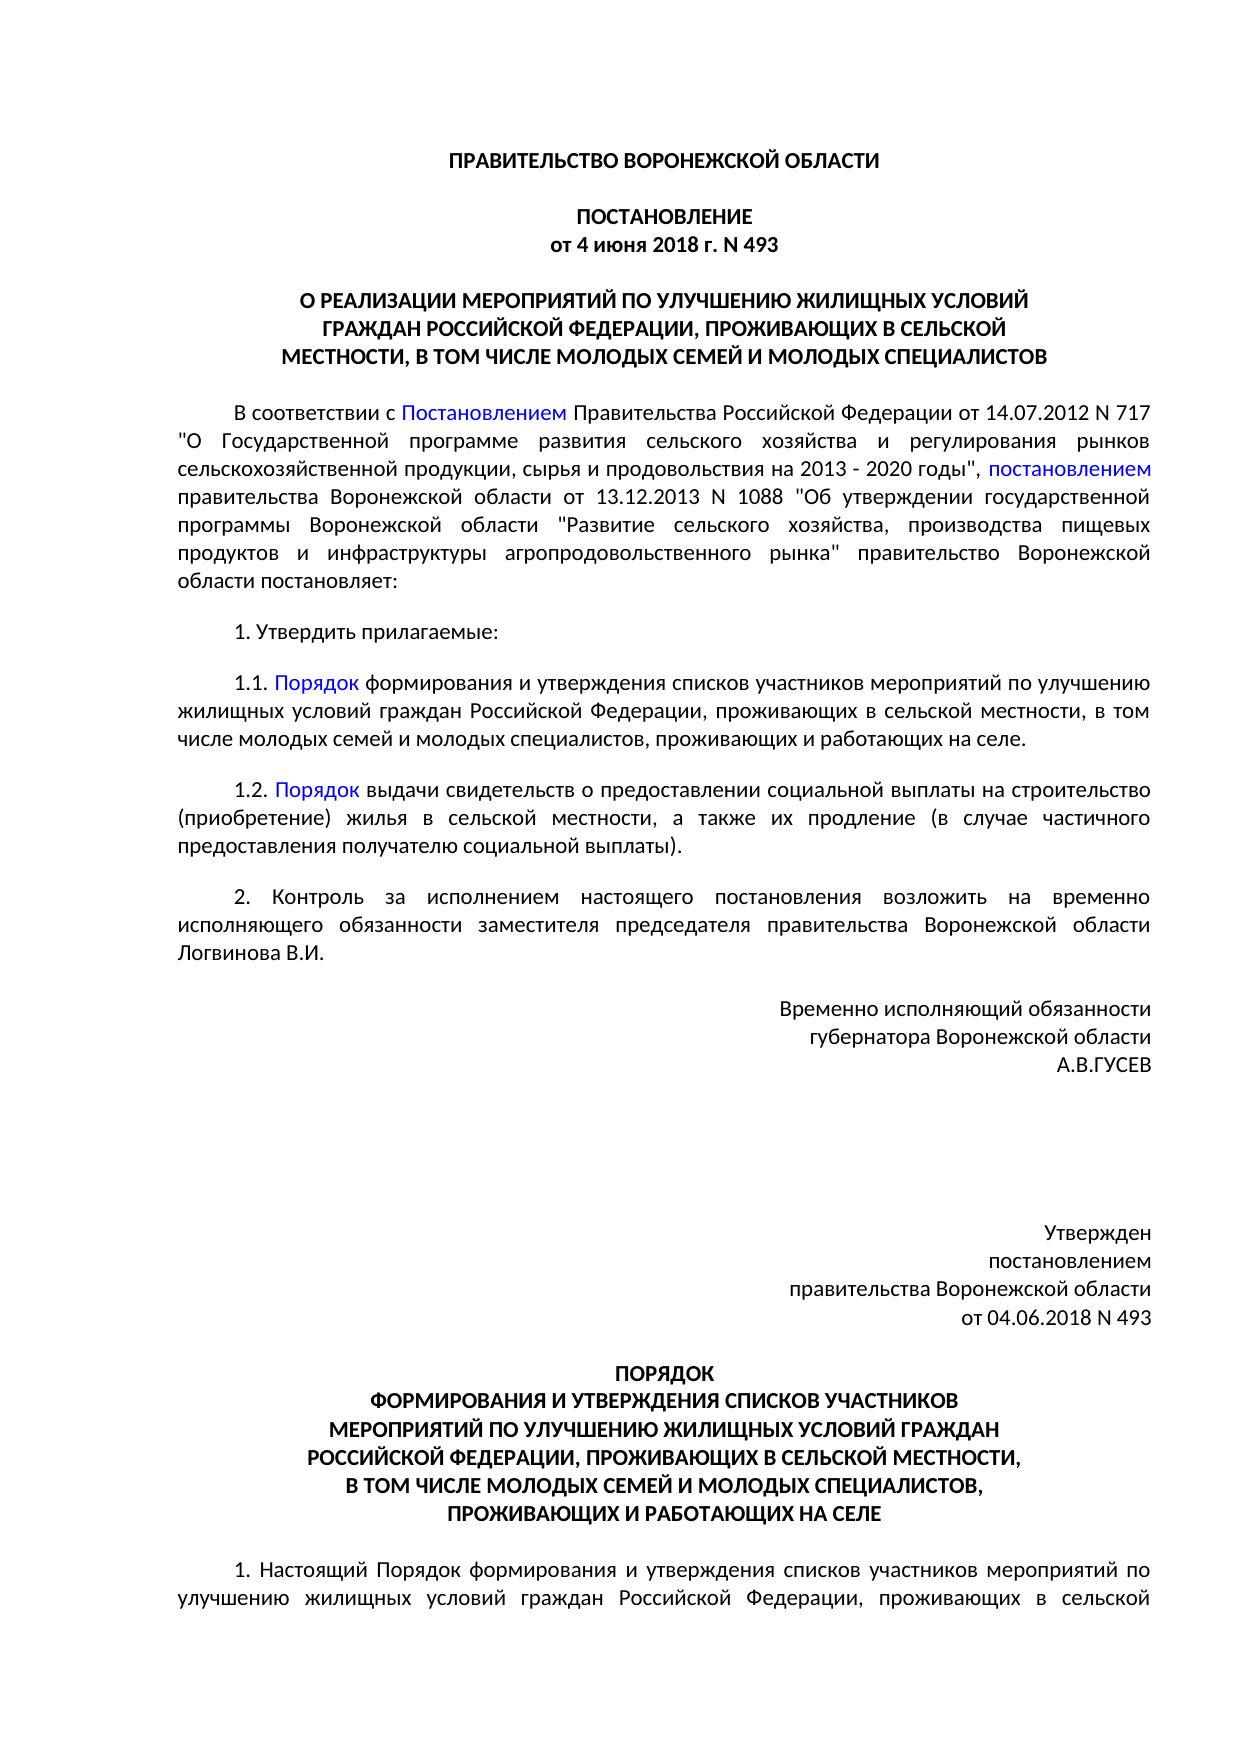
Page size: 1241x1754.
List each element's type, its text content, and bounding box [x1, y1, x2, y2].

text 1.1. Порядок формирования и утверждения списков участников мероприятий по улучшению жилищных условий граждан Российской Федерации, проживающих в сельской местности, в том числе молодых семей и молодых специалистов, проживающих и работающих на селе. [177, 668, 1152, 752]
title МЕРОПРИЯТИЙ ПО УЛУЧШЕНИЮ ЖИЛИЩНЫХ УСЛОВИЙ ГРАЖДАН [177, 1415, 1152, 1443]
title ПРОЖИВАЮЩИХ И РАБОТАЮЩИХ НА СЕЛЕ [177, 1499, 1152, 1527]
title ПРАВИТЕЛЬСТВО ВОРОНЕЖСКОЙ ОБЛАСТИ [177, 146, 1152, 174]
text В соответствии с Постановлением Правительства Российской Федерации от 14.07.2012 N 717 "О Государственной программе развития сельского хозяйства и регулирования рынков сельскохозяйственной продукции, сырья и продовольствия на 2013 - 2020 годы", постановлением правительства Воронежской области от 13.12.2013 N 1088 "Об утверждении государственной программы Воронежской области "Развитие сельского хозяйства, производства пищевых продуктов и инфраструктуры агропродовольственного рынка" правительство Воронежской области постановляет: [177, 398, 1152, 594]
title ПОРЯДОК [177, 1359, 1152, 1387]
text правительства Воронежской области [177, 1274, 1152, 1303]
text губернатора Воронежской области [177, 1022, 1152, 1050]
title РОССИЙСКОЙ ФЕДЕРАЦИИ, ПРОЖИВАЮЩИХ В СЕЛЬСКОЙ МЕСТНОСТИ, [177, 1443, 1152, 1471]
title О РЕАЛИЗАЦИИ МЕРОПРИЯТИЙ ПО УЛУЧШЕНИЮ ЖИЛИЩНЫХ УСЛОВИЙ [177, 286, 1152, 314]
text Временно исполняющий обязанности [177, 994, 1152, 1022]
title МЕСТНОСТИ, В ТОМ ЧИСЛЕ МОЛОДЫХ СЕМЕЙ И МОЛОДЫХ СПЕЦИАЛИСТОВ [177, 342, 1152, 370]
title ПОСТАНОВЛЕНИЕ [177, 202, 1152, 230]
title В ТОМ ЧИСЛЕ МОЛОДЫХ СЕМЕЙ И МОЛОДЫХ СПЕЦИАЛИСТОВ, [177, 1471, 1152, 1499]
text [177, 1555, 1152, 1611]
text 1. Утвердить прилагаемые: [177, 617, 1152, 645]
text Утвержден [177, 1218, 1152, 1247]
title ГРАЖДАН РОССИЙСКОЙ ФЕДЕРАЦИИ, ПРОЖИВАЮЩИХ В СЕЛЬСКОЙ [177, 314, 1152, 342]
title ФОРМИРОВАНИЯ И УТВЕРЖДЕНИЯ СПИСКОВ УЧАСТНИКОВ [177, 1387, 1152, 1415]
text от 04.06.2018 N 493 [177, 1303, 1152, 1331]
text 1.2. Порядок выдачи свидетельств о предоставлении социальной выплаты на строительство (приобретение) жилья в сельской местности, а также их продление (в случае частичного предоставления получателю социальной выплаты). [177, 775, 1152, 859]
title от 4 июня 2018 г. N 493 [177, 230, 1152, 258]
text А.В.ГУСЕВ [177, 1050, 1152, 1078]
text постановлением [177, 1247, 1152, 1274]
text 2. Контроль за исполнением настоящего постановления возложить на временно исполняющего обязанности заместителя председателя правительства Воронежской области Логвинова В.И. [177, 882, 1152, 966]
